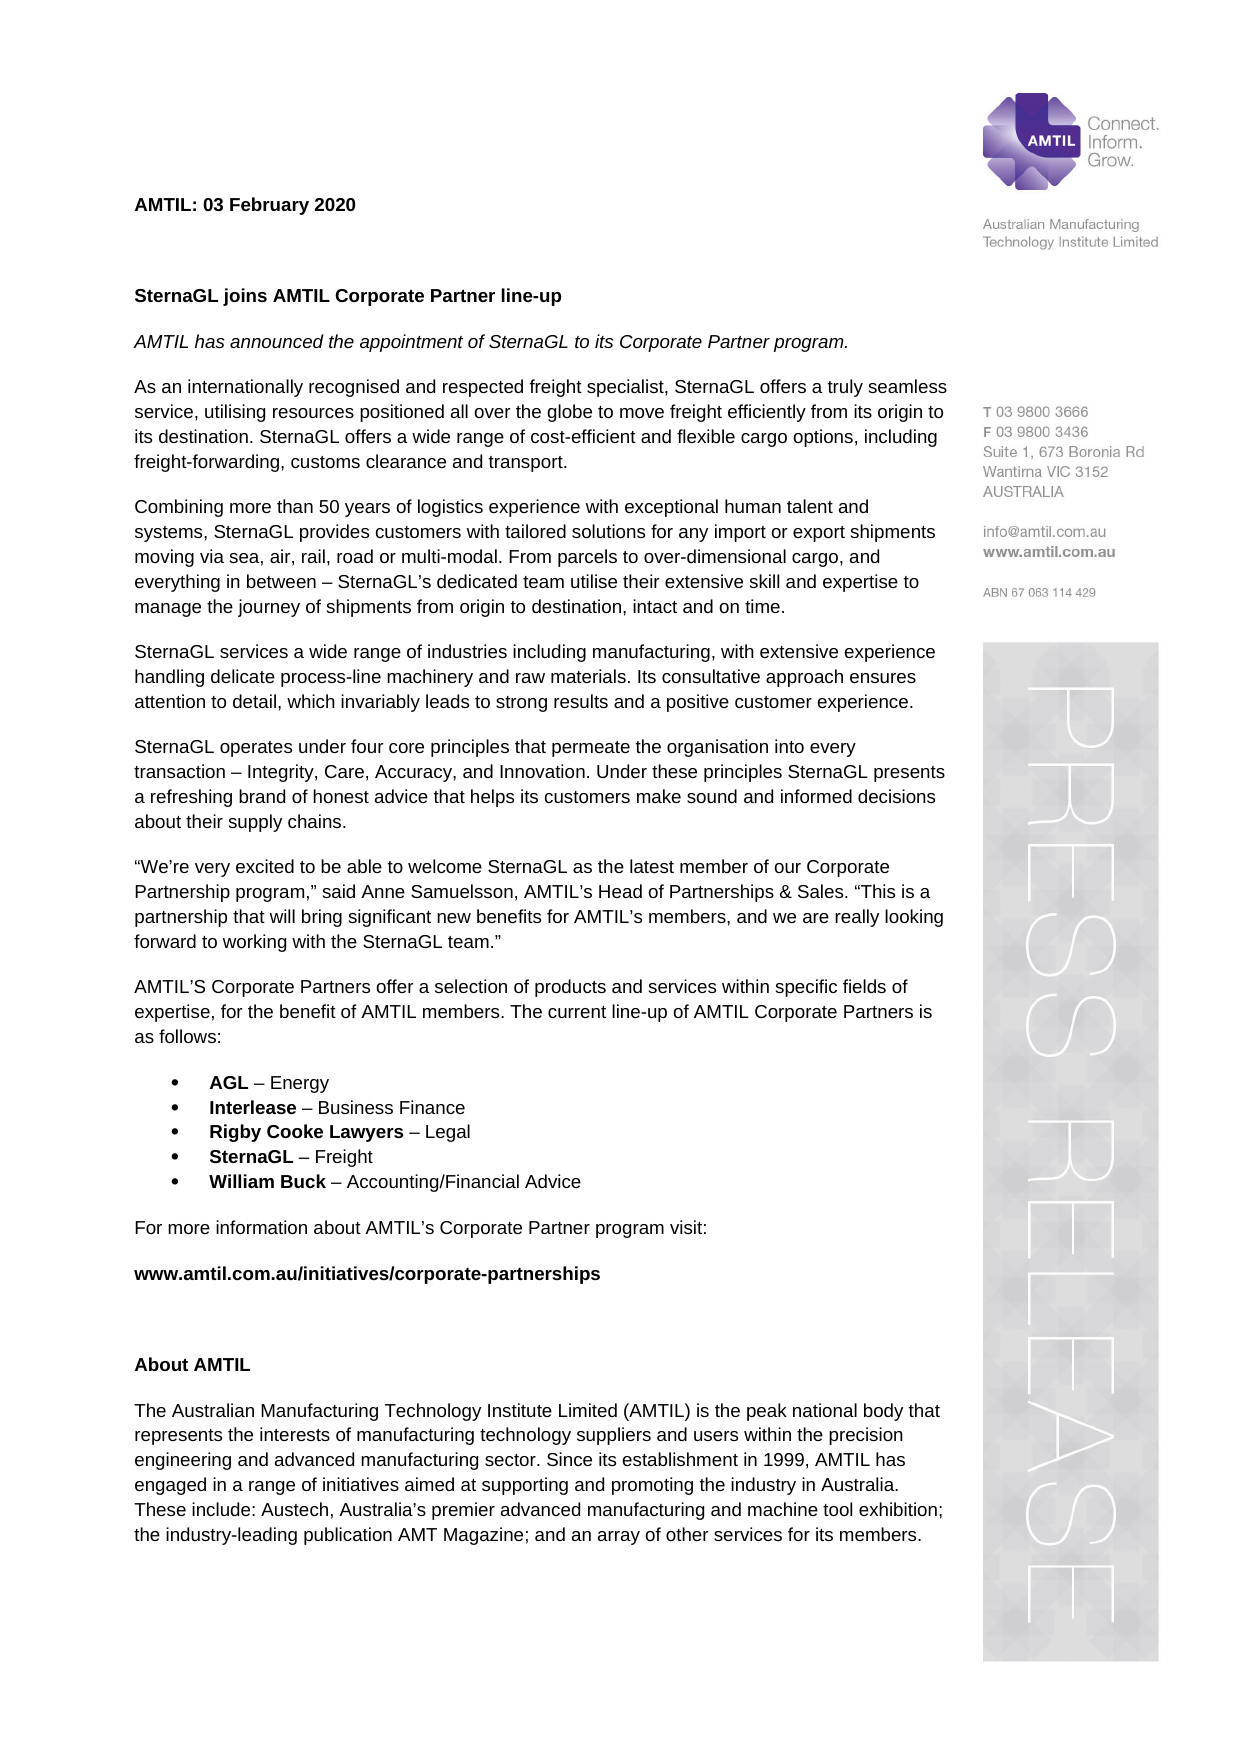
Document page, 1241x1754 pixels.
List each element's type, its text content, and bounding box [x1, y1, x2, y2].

picture [25, 36, 1215, 1718]
list AGL – Energy [172, 1072, 948, 1093]
text SternaGL operates under four core principles that permeate the organisation into every transaction – Integrity, Care, Accuracy, and Innovation. Under these principles SternaGL presents a refreshing brand of honest advice that helps its customers make sound and informed decisions about their supply chains. [134, 736, 948, 832]
text “We’re very excited to be able to welcome SternaGL as the latest member of our Corporate Partnership program,” said Anne Samuelsson, AMTIL’s Head of Partnerships & Sales. “This is a partnership that will bring significant new benefits for AMTIL’s members, and we are really looking forward to working with the SternaGL team.” [134, 856, 948, 952]
text AMTIL: 03 February 2020 [134, 194, 948, 215]
list Interlease – Business Finance [172, 1096, 948, 1118]
text About AMTIL [134, 1354, 948, 1375]
list Rigby Cooke Lawyers – Legal [172, 1121, 948, 1143]
text SternaGL joins AMTIL Corporate Partner line-up [134, 285, 948, 307]
text www.amtil.com.au/initiatives/corporate-partnerships [134, 1262, 948, 1284]
text AMTIL’S Corporate Partners offer a selection of products and services within specific fields of expertise, for the benefit of AMTIL members. The current line-up of AMTIL Corporate Partners is as follows: [134, 976, 948, 1047]
text SternaGL services a wide range of industries including manufacturing, with extensive experience handling delicate process-line machinery and raw materials. Its consultative approach ensures attention to detail, which invariably leads to strong results and a positive customer experience. [134, 641, 948, 712]
text As an internationally recognised and respected freight specialist, SternaGL offers a truly seamless service, utilising resources positioned all over the globe to move freight efficiently from its origin to its destination. SternaGL offers a wide range of cost-efficient and flexible cargo options, including freight-forwarding, customs clearance and transport. [134, 376, 948, 472]
list William Buck – Accounting/Financial Advice [172, 1171, 948, 1193]
text The Australian Manufacturing Technology Institute Limited (AMTIL) is the peak national body that represents the interests of manufacturing technology suppliers and users within the precision engineering and advanced manufacturing sector. Since its establishment in 1999, AMTIL has engaged in a range of initiatives aimed at supporting and promoting the industry in Australia. These include: Austech, Australia’s premier advanced manufacturing and machine tool exhibition; the industry-leading publication AMT Magazine; and an array of other services for its members. [134, 1399, 948, 1545]
list SternaGL – Freight [172, 1146, 948, 1168]
text Combining more than 50 years of logistics experience with exceptional human talent and systems, SternaGL provides customers with tailored solutions for any import or export shipments moving via sea, air, rail, road or multi-modal. From parcels to over-dimensional cargo, and everything in between – SternaGL’s dedicated team utilise their extensive skill and expertise to manage the journey of shipments from origin to destination, intact and on time. [134, 496, 948, 617]
text For more information about AMTIL’s Corporate Partner program visit: [134, 1217, 948, 1238]
text AMTIL has announced the appointment of SternaGL to its Corporate Partner program. [134, 331, 948, 352]
